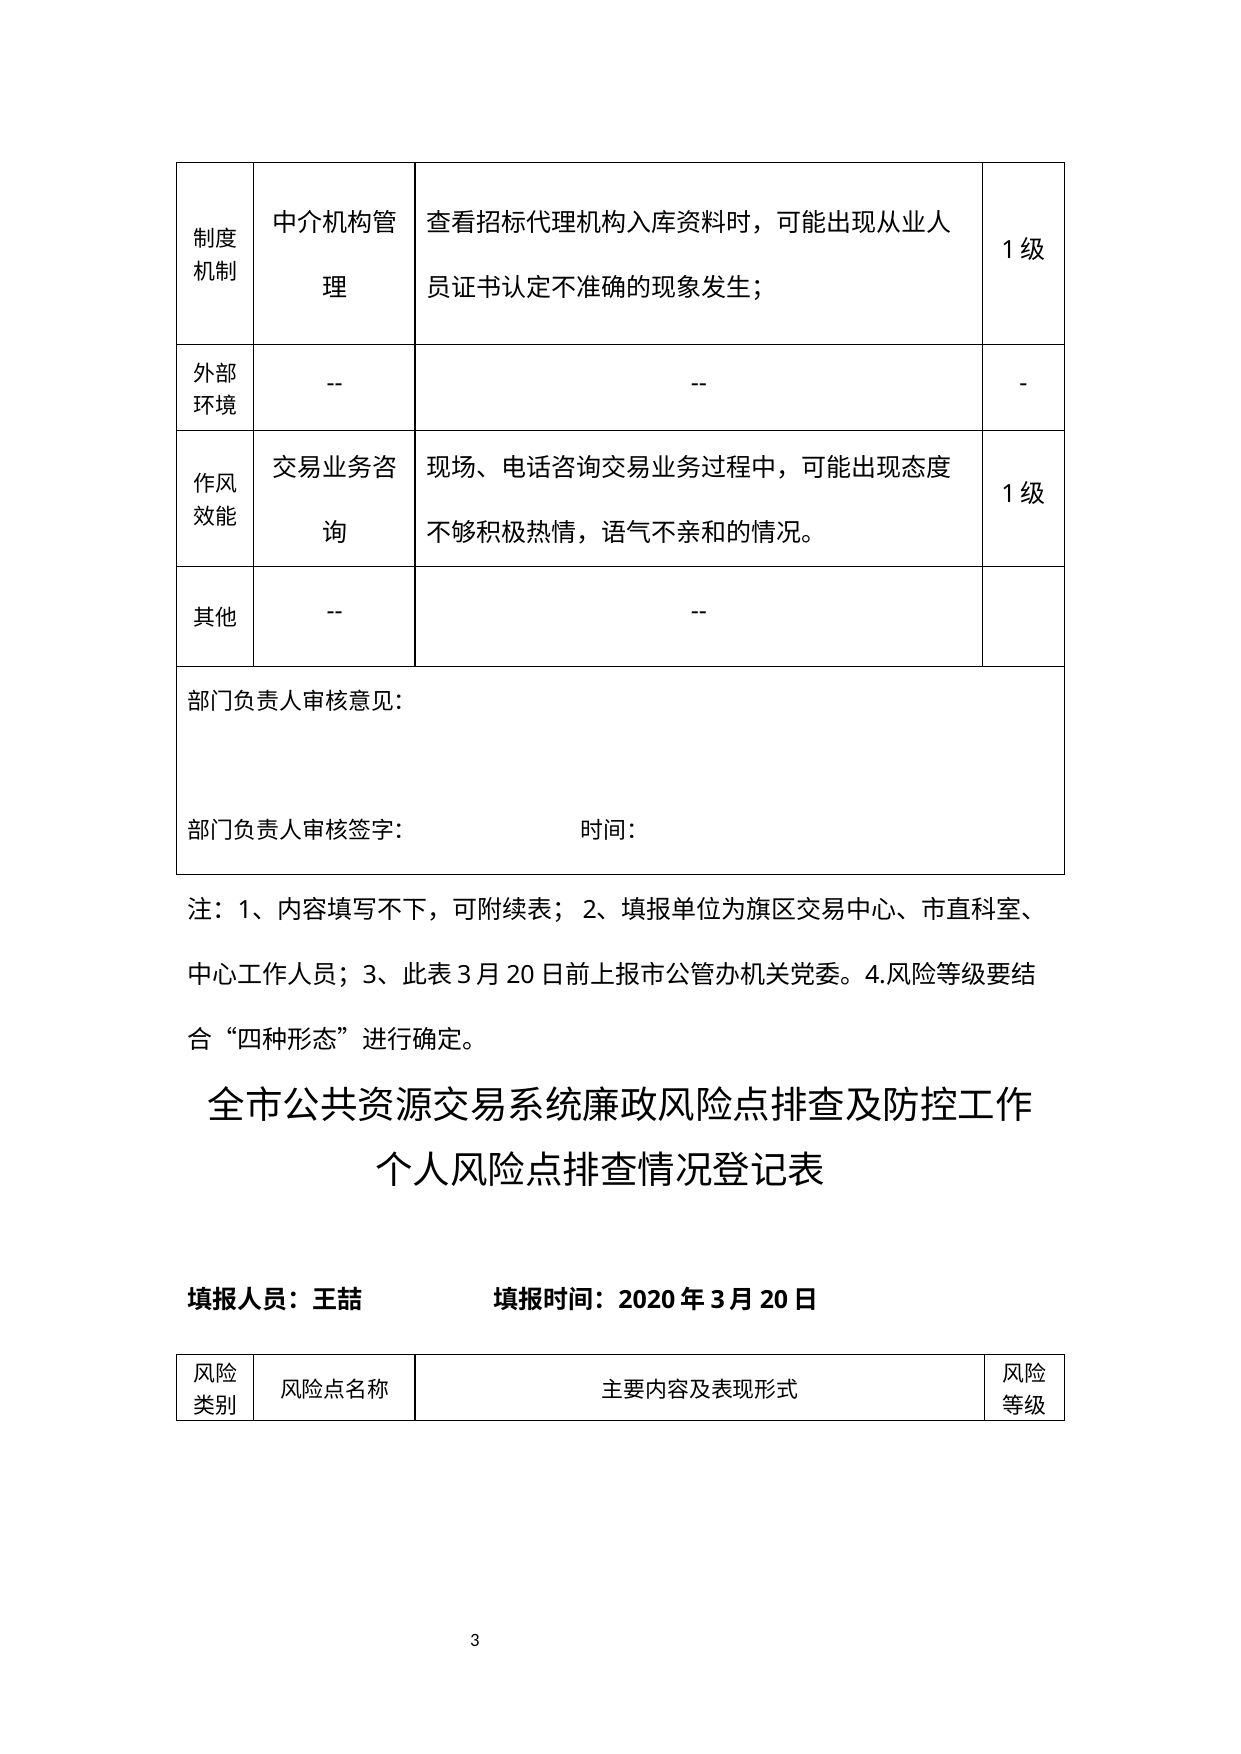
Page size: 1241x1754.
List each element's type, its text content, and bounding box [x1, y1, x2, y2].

text 全市公共资源交易系统廉政风险点排查及防控工作 [187, 1070, 1053, 1135]
table_header 风险 类别 [177, 1355, 253, 1420]
table_cell -- [254, 345, 414, 430]
table_header 风险等级 [985, 1355, 1064, 1420]
table_cell 查看招标代理机构入库资料时，可能出现从业人员证书认定不准确的现象发生； [416, 163, 982, 344]
table_cell 中介机构管理 [254, 163, 414, 344]
text 注：1、内容填写不下，可附续表； 2、填报单位为旗区交易中心、市直科室、中心工作人员；3、此表3月20日前上报市公管办机关党委。4.风险等级要结合“四种形态”进行确定。 [187, 875, 1053, 1070]
table_cell 制度 机制 [177, 163, 253, 344]
table_cell 1级 [983, 431, 1064, 566]
text 填报人员：王喆 填报时间：2020年3月20日 [187, 1265, 1053, 1330]
table_cell 1级 [983, 163, 1064, 344]
text 个人风险点排查情况登记表 [187, 1135, 1053, 1200]
table_cell -- [416, 567, 982, 666]
table_cell -- [416, 345, 982, 430]
table_cell 现场、电话咨询交易业务过程中，可能出现态度不够积极热情，语气不亲和的情况。 [416, 431, 982, 566]
table_cell 交易业务咨询 [254, 431, 414, 566]
table_cell [983, 567, 1064, 666]
table_cell - [983, 345, 1064, 430]
table_header 主要内容及表现形式 [416, 1355, 984, 1420]
table_cell 作风 效能 [177, 431, 253, 566]
table_cell 外部 环境 [177, 345, 253, 430]
table_cell 部门负责人审核意见： 部门负责人审核签字： 时间： [177, 667, 1064, 874]
table_header 风险点名称 [254, 1355, 414, 1420]
table_cell -- [254, 567, 414, 666]
table_cell 其他 [177, 567, 253, 666]
